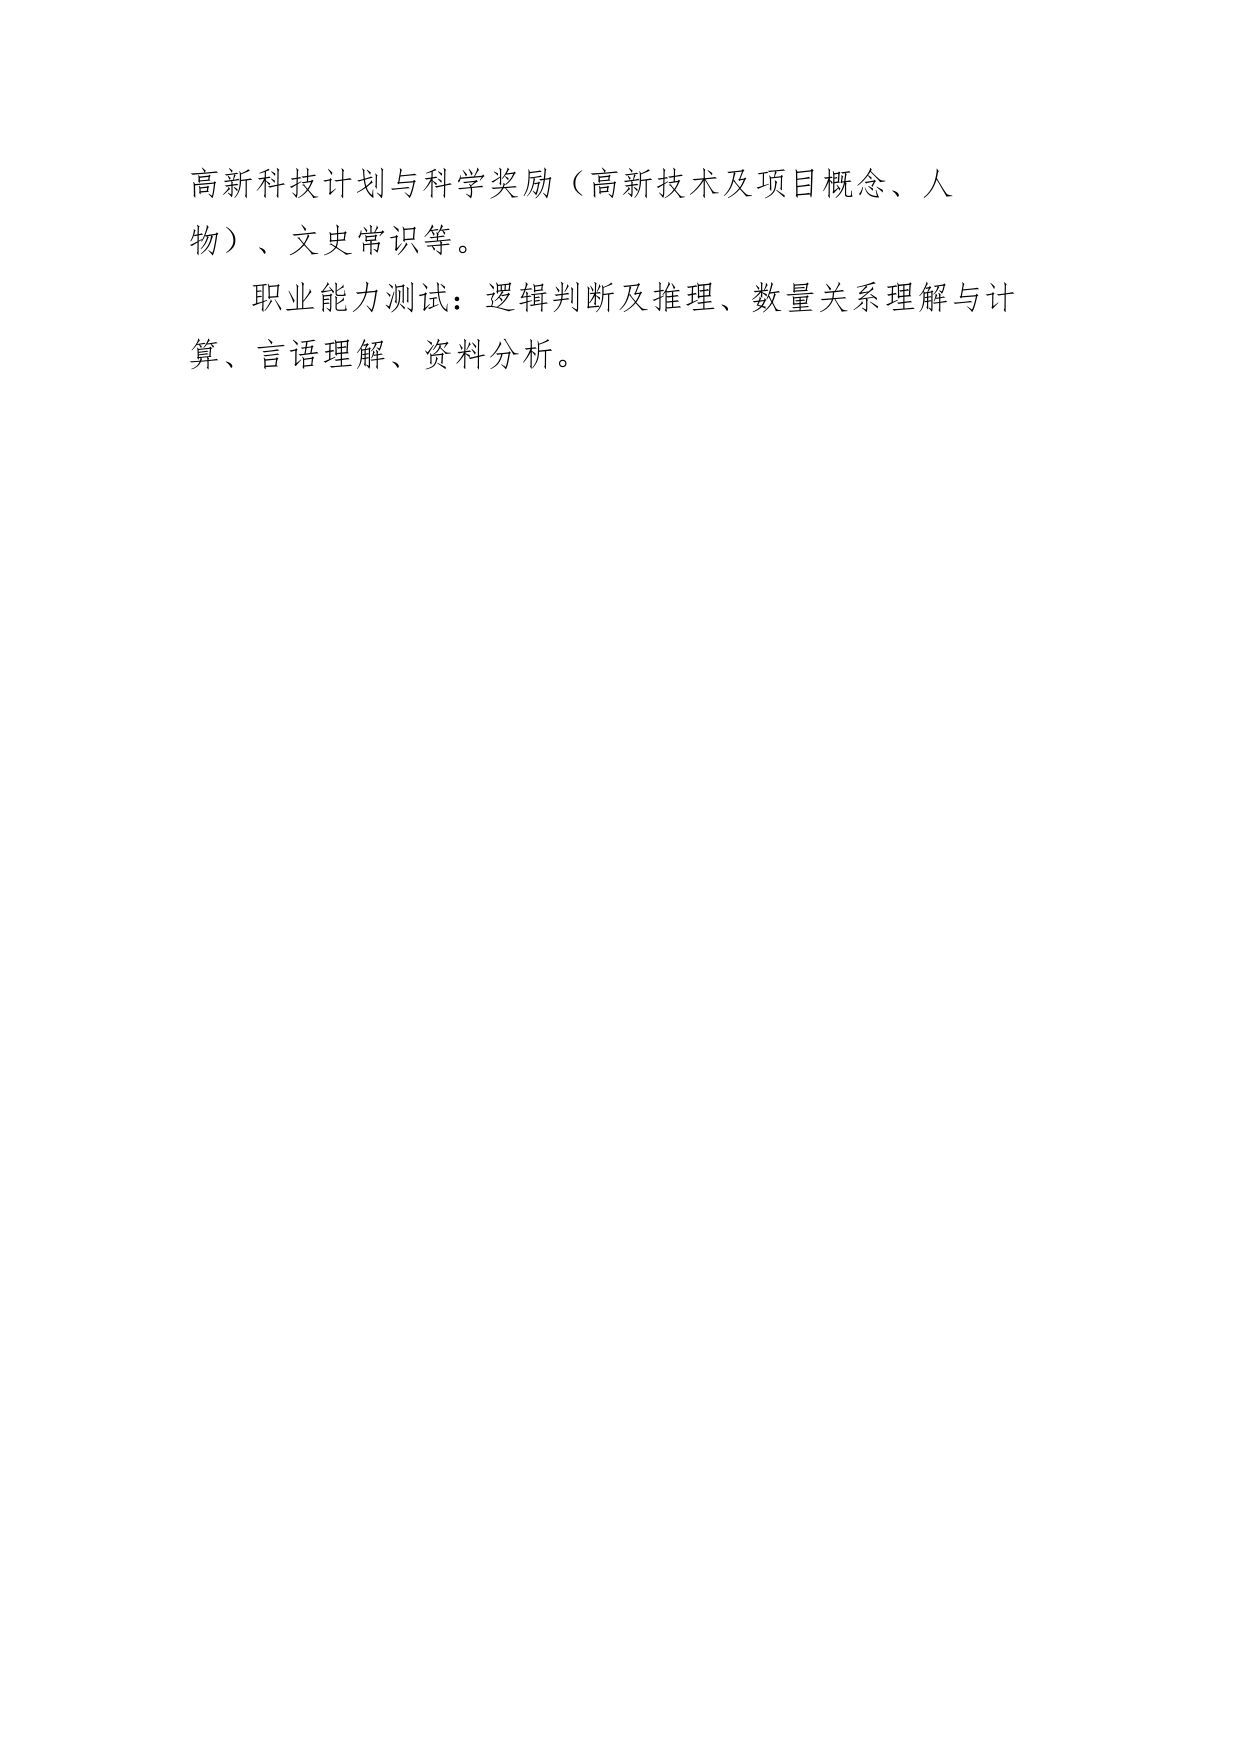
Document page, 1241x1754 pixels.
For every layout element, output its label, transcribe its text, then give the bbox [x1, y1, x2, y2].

text 职业能力测试：逻辑判断及推理、数量关系理解与计算、言语理解、资料分析。 [187, 276, 1053, 371]
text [187, 162, 1053, 257]
